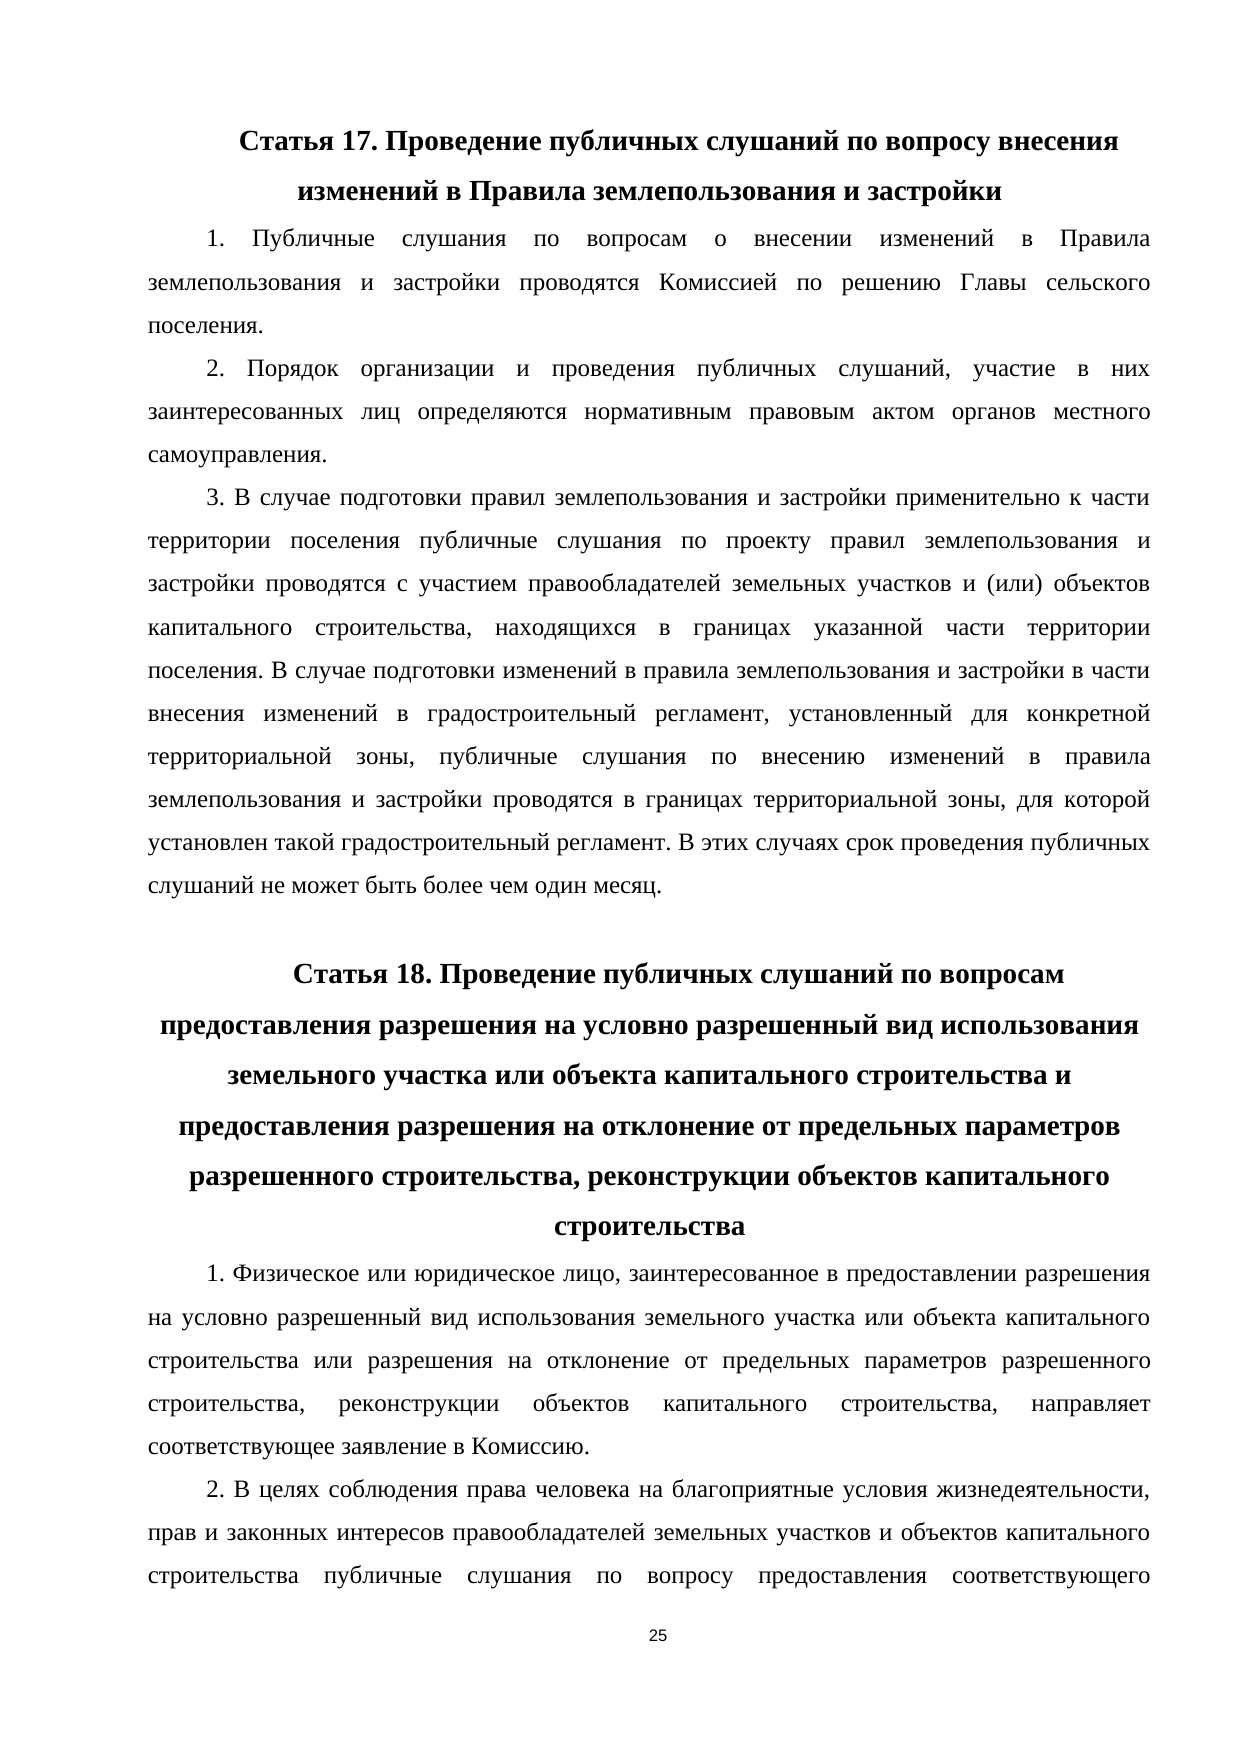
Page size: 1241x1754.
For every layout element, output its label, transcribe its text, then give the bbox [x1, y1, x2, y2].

text 2. Порядок организации и проведения публичных слушаний, участие в них заинтересованных лиц определяются нормативным правовым актом органов местного самоуправления. [148, 353, 1152, 468]
text Статья 17. Проведение публичных слушаний по вопросу внесения изменений в Правила землепользования и застройки [148, 123, 1152, 207]
text 3. В случае подготовки правил землепользования и застройки применительно к части территории поселения публичные слушания по проекту правил землепользования и застройки проводятся с участием правообладателей земельных участков и (или) объектов капитального строительства, находящихся в границах указанной части территории поселения. В случае подготовки изменений в правила землепользования и застройки в части внесения изменений в градостроительный регламент, установленный для конкретной территориальной зоны, публичные слушания по внесению изменений в правила землепользования и застройки проводятся в границах территориальной зоны, для которой установлен такой градостроительный регламент. В этих случаях срок проведения публичных слушаний не может быть более чем один месяц. [148, 482, 1152, 899]
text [148, 1474, 1152, 1589]
text 1. Физическое или юридическое лицо, заинтересованное в предоставлении разрешения на условно разрешенный вид использования земельного участка или объекта капитального строительства или разрешения на отклонение от предельных параметров разрешенного строительства, реконструкции объектов капитального строительства, направляет соответствующее заявление в Комиссию. [148, 1258, 1152, 1460]
text Статья 18. Проведение публичных слушаний по вопросам предоставления разрешения на условно разрешенный вид использования земельного участка или объекта капитального строительства и предоставления разрешения на отклонение от предельных параметров разрешенного строительства, реконструкции объектов капитального строительства [148, 957, 1152, 1242]
text 1. Публичные слушания по вопросам о внесении изменений в Правила землепользования и застройки проводятся Комиссией по решению Главы сельского поселения. [148, 223, 1152, 338]
